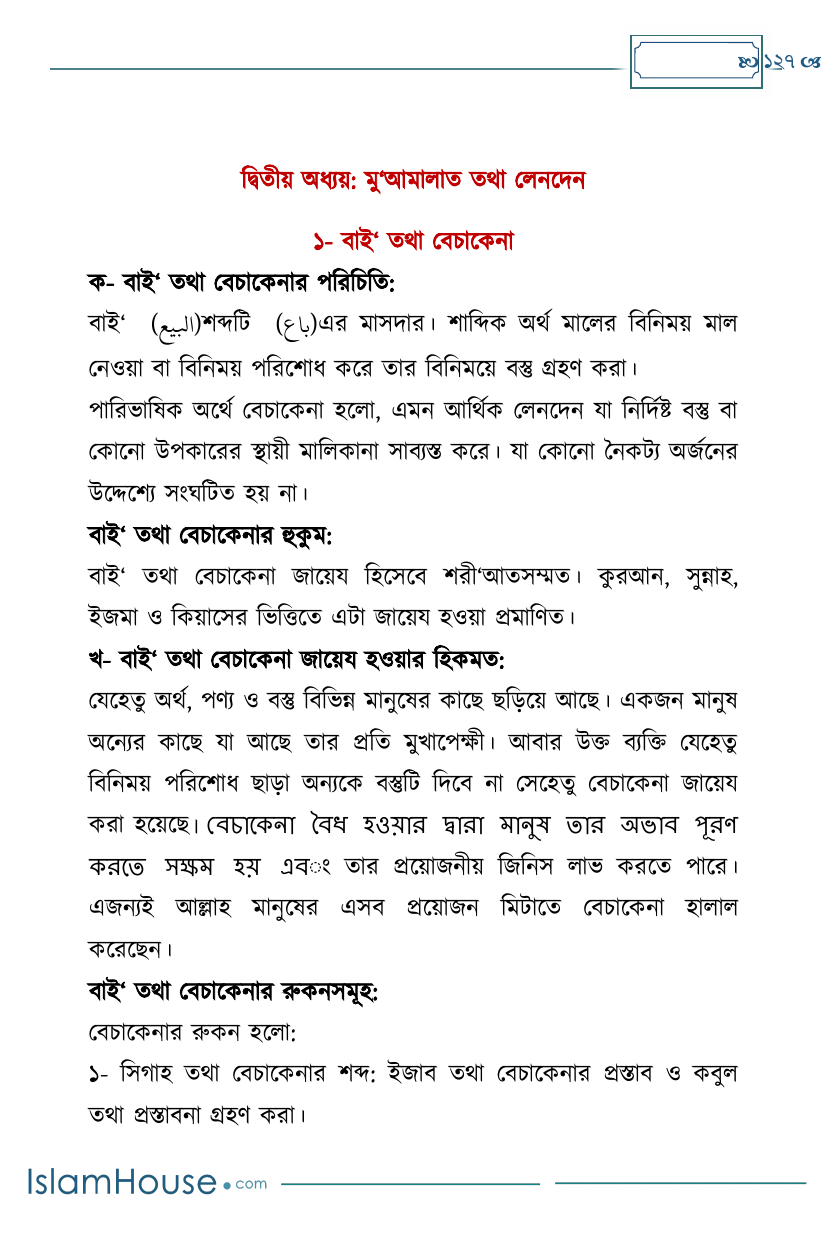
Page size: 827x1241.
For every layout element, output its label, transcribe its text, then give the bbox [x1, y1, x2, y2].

text দ্বিতীয় অধ্যয়: মু‘আমালাত তথা লেনদেন [89, 157, 738, 198]
text বাই‘ তথা বেচাকেনা জায়েয হিসেবে শরী‘আতসম্মত। কুরআন, সুন্নাহ, ইজমা ও কিয়াসের ভিত্তিতে এটা জায়েয হওয়া প্রমাণিত। [89, 554, 738, 637]
text খ- বাই‘ তথা বেচাকেনা জায়েয হওয়ার হিকমত: [89, 637, 738, 678]
text পারিভাষিক অর্থে বেচাকেনা হলো, এমন আর্থিক লেনদেন যা নির্দিষ্ট বস্তু বা কোনো উপকারের স্থায়ী মালিকানা সাব্যস্ত করে। যা কোনো নৈকট্য অর্জনের উদ্দেশ্যে সংঘটিত হয় না। [89, 388, 738, 512]
text ১- বাই‘ তথা বেচাকেনা [89, 218, 738, 259]
picture [548, 1162, 807, 1200]
text বাই‘ তথা বেচাকেনার হুকুম: [89, 512, 738, 554]
text বেচাকেনার রুকন হলো: [89, 1010, 738, 1051]
text বাই‘ তথা বেচাকেনার রুকনসমূহ: [89, 968, 738, 1010]
text ক- বাই‘ তথা বেচাকেনার পরিচিতি: [89, 259, 738, 301]
text ১- সিগাহ তথা বেচাকেনার শব্দ: ইজাব তথা বেচাকেনার প্রস্তাব ও কবুল তথা প্রস্তাবনা গ্রহণ করা। [89, 1051, 738, 1134]
text যেহেতু অর্থ, পণ্য ও বস্তু বিভিন্ন মানুষের কাছে ছড়িয়ে আছে। একজন মানুষ অন্যের কাছে যা আছে তার প্রতি মুখাপেক্ষী। আবার উক্ত ব্যক্তি যেহেতু বিনিময় পরিশোধ ছাড়া অন্যকে বস্তুটি দিবে না সেহেতু বেচাকেনা জায়েয করা হয়েছে। বেচাকেনা বৈধ হওয়ার দ্বারা মানুষ তার অভাব পূরণ করতে সক্ষম হয় এবং তার প্রয়োজনীয় জিনিস লাভ করতে পারে। এজন্যই আল্লাহ মানুষের এসব প্রয়োজন মিটাতে বেচাকেনা হালাল করেছেন। [89, 678, 738, 968]
picture [20, 1163, 541, 1201]
text বাই‘ (البيع)শব্দটি (باع)এর মাসদার। শাব্দিক অর্থ মালের বিনিময় মাল নেওয়া বা বিনিময় পরিশোধ করে তার বিনিময়ে বস্তু গ্রহণ করা। [89, 301, 738, 388]
